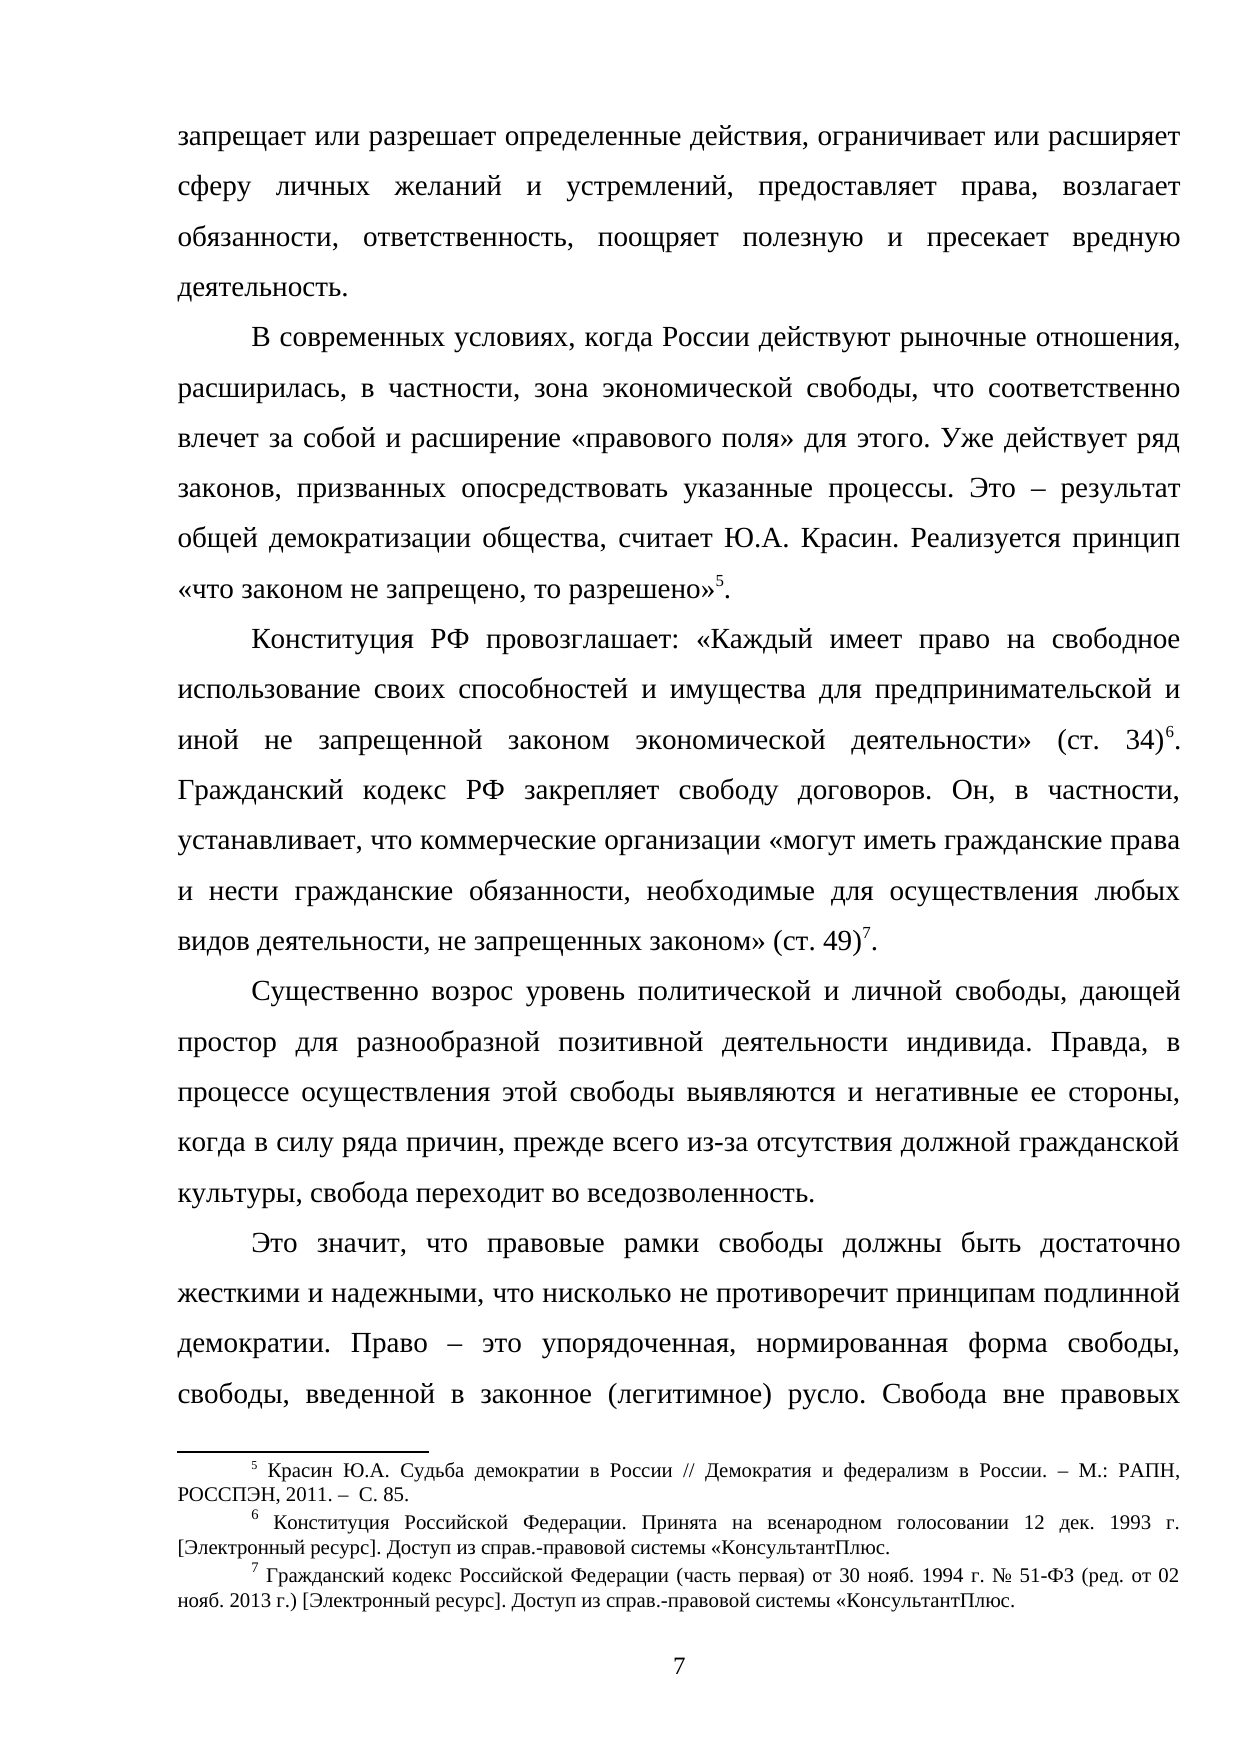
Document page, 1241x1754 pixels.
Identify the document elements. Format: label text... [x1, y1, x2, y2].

text Существенно возрос уровень политической и личной свободы, дающей простор для разнообразной позитивной деятельности индивида. Правда, в процессе осуществления этой свободы выявляются и негативные ее стороны, когда в силу ряда причин, прежде всего из-за отсутствия должной гражданской культуры, свобода переходит во вседозволенность. [177, 973, 1181, 1208]
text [177, 118, 1181, 303]
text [177, 1225, 1181, 1409]
text Конституция РФ провозглашает: «Каждый имеет право на свободное использование своих способностей и имущества для предпринимательской и иной не запрещенной законом экономической деятельности» (ст. 34). Гражданский кодекс РФ закрепляет свободу договоров. Он, в частности, устанавливает, что коммерческие организации «могут иметь гражданские права и нести гражданские обязанности, необходимые для осуществления любых видов деятельности, не запрещенных законом» (ст. 49). [177, 621, 1181, 957]
text В современных условиях, когда России действуют рыночные отношения, расширилась, в частности, зона экономической свободы, что соответственно влечет за собой и расширение «правового поля» для этого. Уже действует ряд законов, призванных опосредствовать указанные процессы. Это – результат общей демократизации общества, считает Ю.А. Красин. Реализуется принцип «что законом не запрещено, то разрешено». [177, 319, 1181, 604]
